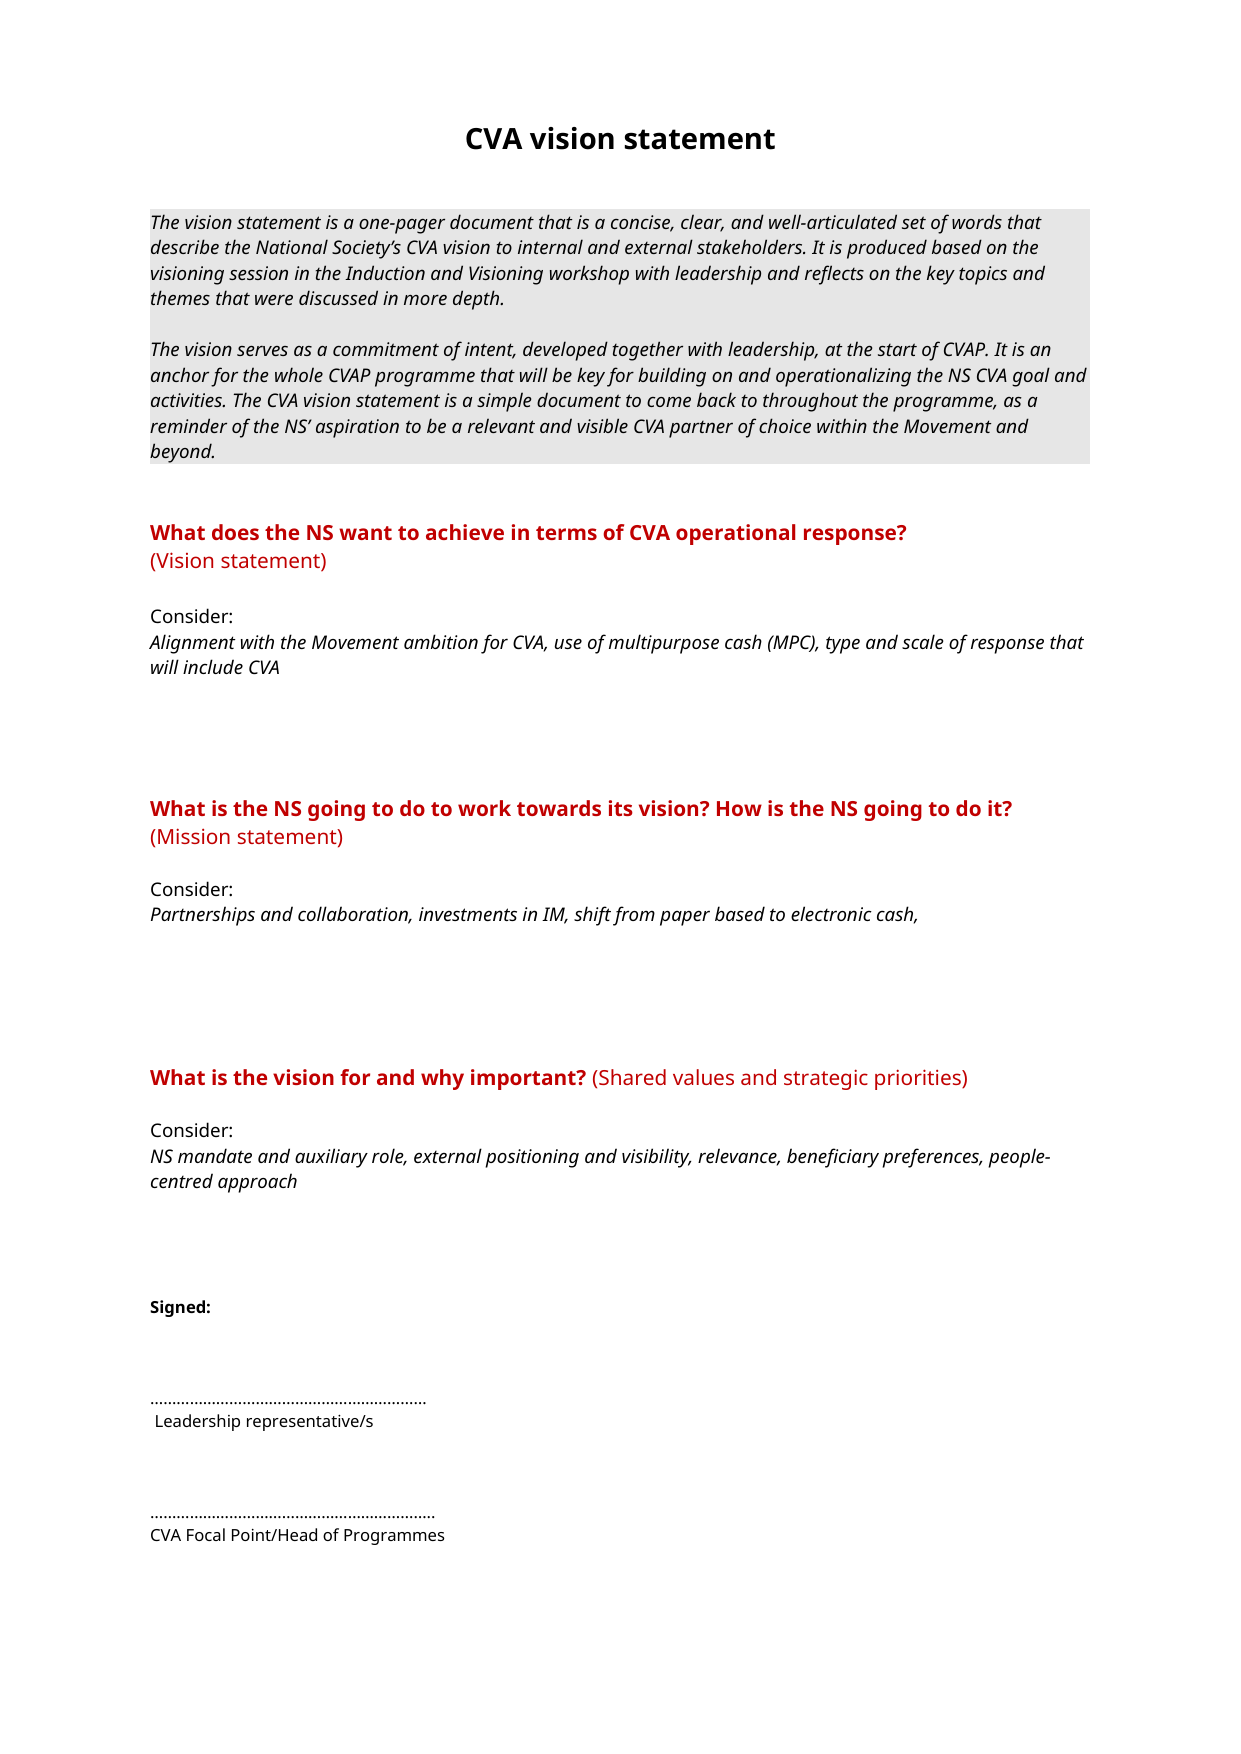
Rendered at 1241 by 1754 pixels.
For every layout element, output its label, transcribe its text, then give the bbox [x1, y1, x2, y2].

text CVA Focal Point/Head of Programmes [150, 1523, 1090, 1546]
text The vision serves as a commitment of intent, developed together with leadership, at the start of CVAP. It is an anchor for the whole CVAP programme that will be key for building on and operationalizing the NS CVA goal and activities. The CVA vision statement is a simple document to come back to throughout the programme, as a reminder of the NS’ aspiration to be a relevant and visible CVA partner of choice within the Movement and beyond. [150, 337, 1090, 464]
text ……………………………………………………… [150, 1387, 1090, 1410]
text Partnerships and collaboration, investments in IM, shift from paper based to electronic cash, [150, 902, 1090, 927]
text Signed: [150, 1296, 1090, 1319]
text (Vision statement) [150, 547, 1090, 575]
text What is the NS going to do to work towards its vision? How is the NS going to do it? (Mission statement) [150, 794, 1090, 851]
text Consider: [150, 603, 1090, 629]
text Alignment with the Movement ambition for CVA, use of multipurpose cash (MPC), type and scale of response that will include CVA [150, 629, 1090, 680]
text Consider: [150, 1117, 1090, 1143]
text The vision statement is a one-pager document that is a concise, clear, and well-articulated set of words that describe the National Society’s CVA vision to internal and external stakeholders. It is produced based on the visioning session in the Induction and Visioning workshop with leadership and reflects on the key topics and themes that were discussed in more depth. [150, 209, 1090, 311]
text NS mandate and auxiliary role, external positioning and visibility, relevance, beneficiary preferences, people-centred approach [150, 1143, 1090, 1194]
text ……………………………………………………….. [150, 1501, 1090, 1523]
text Consider: [150, 876, 1090, 902]
text What does the NS want to achieve in terms of CVA operational response? [150, 518, 1090, 547]
text Leadership representative/s [150, 1410, 1090, 1432]
text What is the vision for and why important? (Shared values and strategic priorities) [150, 1063, 1090, 1092]
text CVA vision statement [150, 118, 1090, 158]
